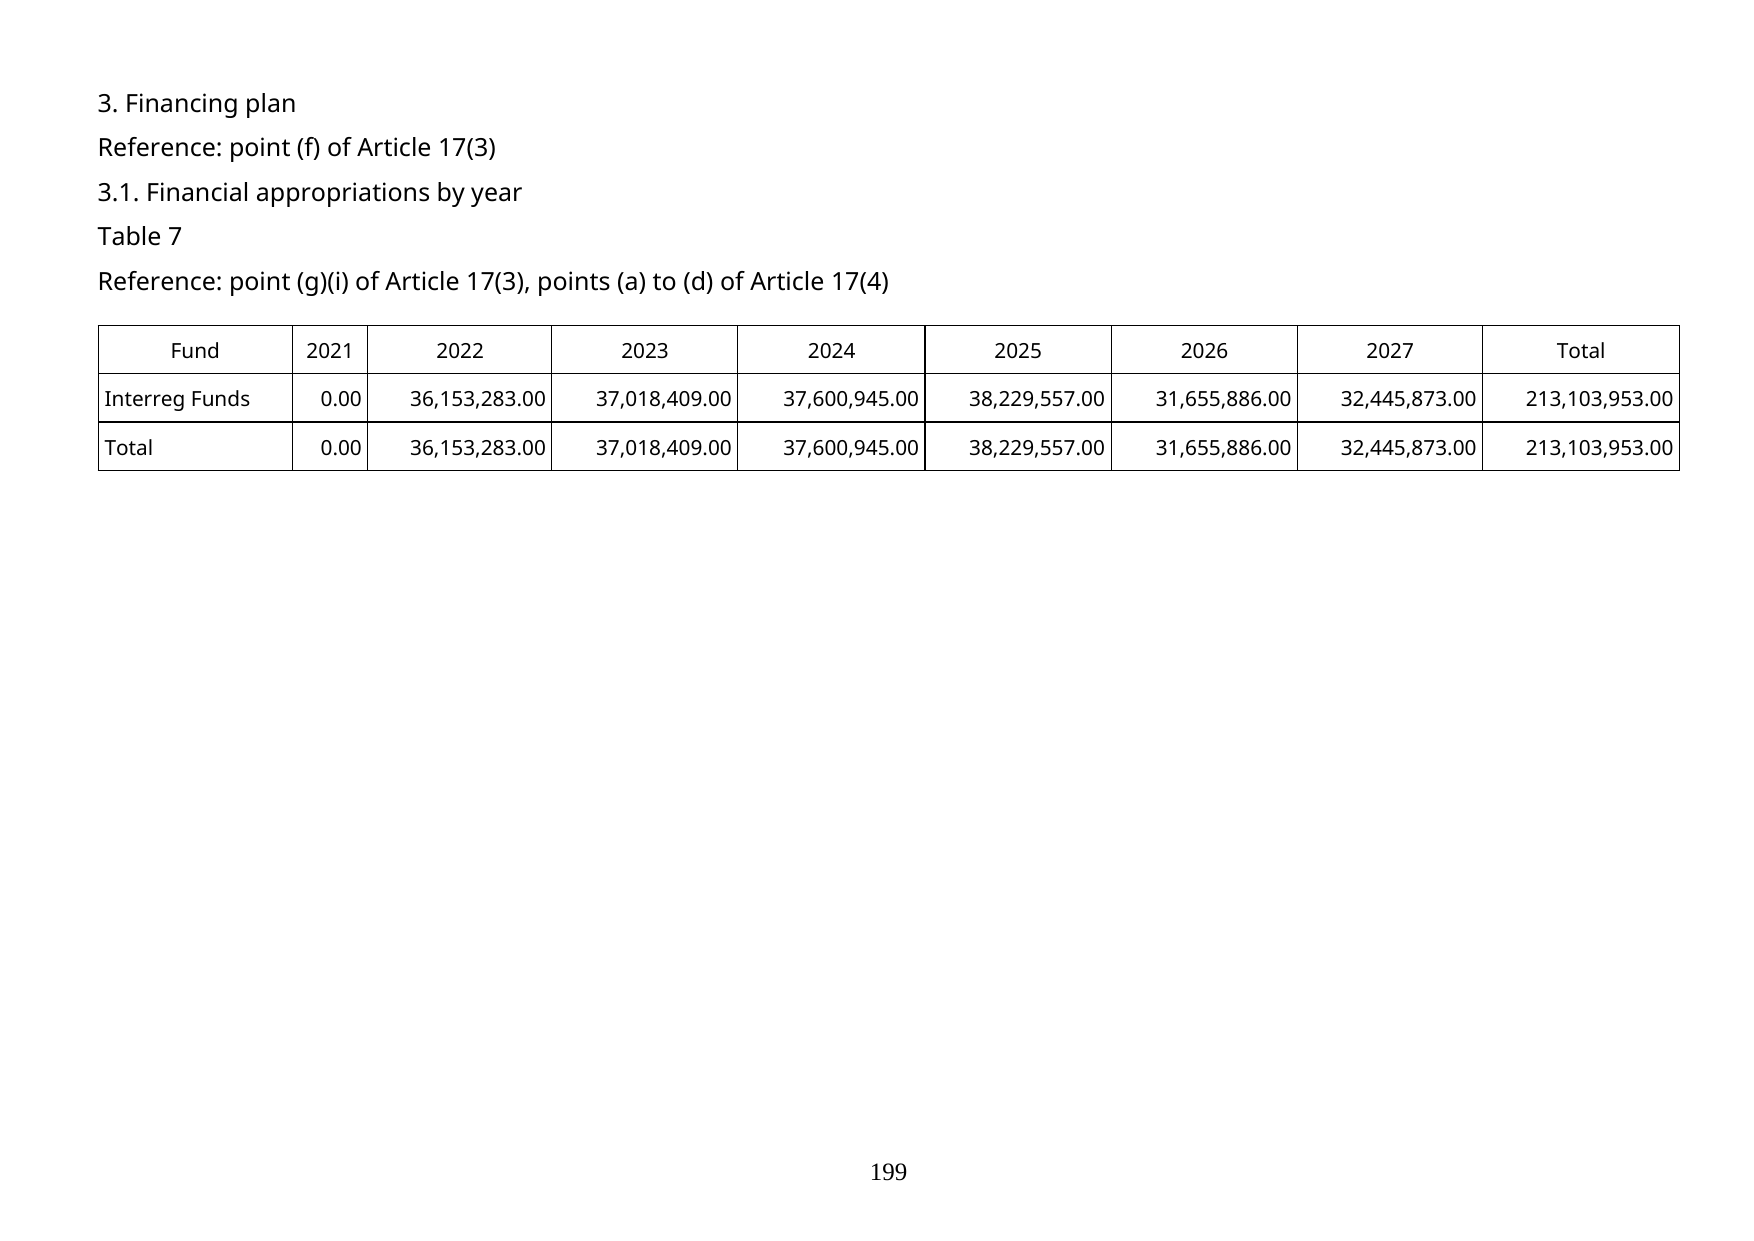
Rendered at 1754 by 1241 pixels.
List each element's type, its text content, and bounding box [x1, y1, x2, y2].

table_header [notranslate]2027[/notranslate] [1298, 326, 1482, 373]
table_header [notranslate]2026[/notranslate] [1112, 326, 1297, 373]
table_cell 0.00 [293, 423, 367, 469]
text [/notranslate][notranslate]Reference: point (g)(i) of Article 17(3), points (a) to (d) of Article 17(4)[/notranslate] [97, 263, 1679, 297]
subtitle [notranslate]3. Financing plan [97, 85, 1679, 119]
table_cell 36,153,283.00 [368, 374, 551, 421]
table_cell [notranslate]Total[/notranslate] [99, 423, 292, 469]
table_header [notranslate]2023[/notranslate] [552, 326, 737, 373]
table_header [notranslate]2022[/notranslate] [368, 326, 551, 373]
table_cell 36,153,283.00 [368, 423, 551, 469]
table_cell 37,018,409.00 [552, 423, 737, 469]
table_cell [notranslate]Interreg Funds[/notranslate] [99, 374, 292, 421]
table_cell 32,445,873.00 [1298, 374, 1482, 421]
table_header [notranslate]2025[/notranslate] [926, 326, 1111, 373]
table_cell 31,655,886.00 [1112, 374, 1297, 421]
table_header [notranslate]2021[/notranslate] [293, 326, 367, 373]
table_cell 31,655,886.00 [1112, 423, 1297, 469]
table_cell 0.00 [293, 374, 367, 421]
subtitle [notranslate]3.1. Financial appropriations by year [97, 174, 1679, 208]
table_cell 213,103,953.00 [1483, 374, 1679, 421]
table_cell 32,445,873.00 [1298, 423, 1482, 469]
table_cell 37,018,409.00 [552, 374, 737, 421]
table_cell 37,600,945.00 [738, 374, 924, 421]
table_cell 38,229,557.00 [926, 423, 1111, 469]
table_cell 213,103,953.00 [1483, 423, 1679, 469]
table_cell 37,600,945.00 [738, 423, 924, 469]
table_header [notranslate]Fund[/notranslate] [99, 326, 292, 373]
table_header [notranslate]Total[/notranslate] [1483, 326, 1679, 373]
table_header [notranslate]2024[/notranslate] [738, 326, 924, 373]
table_cell 38,229,557.00 [926, 374, 1111, 421]
subtitle [/notranslate][notranslate]Table 7 [97, 219, 1679, 253]
text [/notranslate][notranslate]Reference: point (f) of Article 17(3)[/notranslate] [97, 130, 1679, 164]
